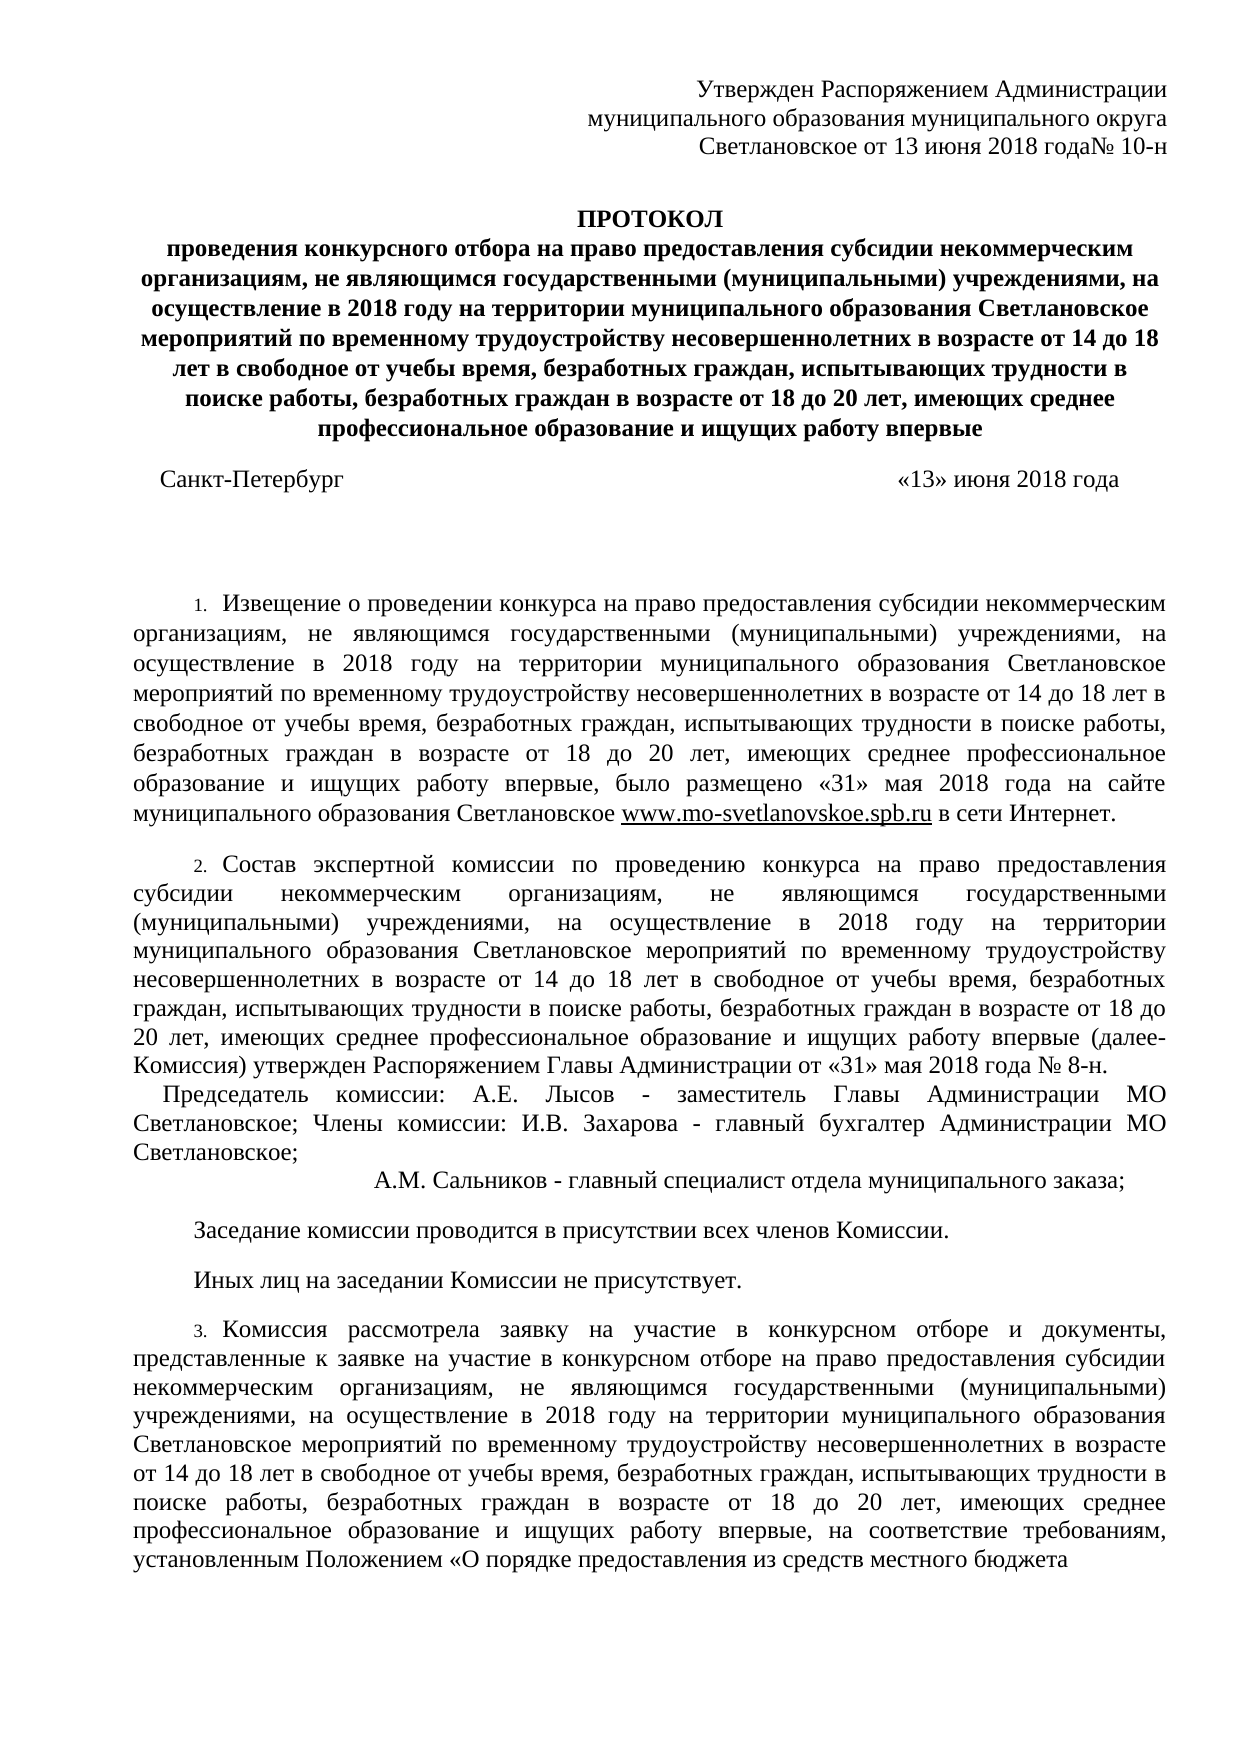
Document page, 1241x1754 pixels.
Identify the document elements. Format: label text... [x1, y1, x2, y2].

text А.М. Сальников - главный специалист отдела муниципального заказа; [133, 1166, 1126, 1194]
list Комиссия рассмотрела заявку на участие в конкурсном отборе и документы, представленные к заявке на участие в конкурсном отборе на право предоставления субсидии некоммерческим организациям, не являющимся государственными (муниципальными) учреждениями, на осуществление в 2018 году на территории муниципального образования Светлановское мероприятий по временному трудоустройству несовершеннолетних в возрасте от 14 до 18 лет в свободное от учебы время, безработных граждан, испытывающих трудности в поиске работы, безработных граждан в возрасте от 18 до 20 лет, имеющих среднее профессиональное образование и ищущих работу впервые, на соответствие требованиям, установленным Положением «О порядке предоставления из средств местного бюджета [133, 1314, 1167, 1573]
text Заседание комиссии проводится в присутствии всех членов Комиссии. [133, 1215, 1167, 1244]
text проведения конкурсного отбора на право предоставления субсидии некоммерческим организациям, не являющимся государственными (муниципальными) учреждениями, на осуществление в 2018 году на территории муниципального образования Светлановское мероприятий по временному трудоустройству несовершеннолетних в возрасте от 14 до 18 лет в свободное от учебы время, безработных граждан, испытывающих трудности в поиске работы, безработных граждан в возрасте от 18 до 20 лет, имеющих среднее профессиональное образование и ищущих работу впервые [133, 233, 1167, 442]
text Санкт-Петербург «13» июня 2018 года [133, 464, 1119, 493]
text Председатель комиссии: А.Е. Лысов - заместитель Главы Администрации МО Светлановское; Члены комиссии: И.В. Захарова - главный бухгалтер Администрации МО Светлановское; [133, 1079, 1167, 1166]
text ПРОТОКОЛ [133, 204, 1167, 233]
list Извещение о проведении конкурса на право предоставления субсидии некоммерческим организациям, не являющимся государственными (муниципальными) учреждениями, на осуществление в 2018 году на территории муниципального образования Светлановское мероприятий по временному трудоустройству несовершеннолетних в возрасте от 14 до 18 лет в свободное от учебы время, безработных граждан, испытывающих трудности в поиске работы, безработных граждан в возрасте от 18 до 20 лет, имеющих среднее профессиональное образование и ищущих работу впервые, было размещено «31» мая 2018 года на сайте муниципального образования Светлановское www.mo-svetlanovskoe.spb.ru в сети Интернет. [133, 588, 1167, 827]
text Иных лиц на заседании Комиссии не присутствует. [133, 1265, 1167, 1293]
list Состав экспертной комиссии по проведению конкурса на право предоставления субсидии некоммерческим организациям, не являющимся государственными (муниципальными) учреждениями, на осуществление в 2018 году на территории муниципального образования Светлановское мероприятий по временному трудоустройству несовершеннолетних в возрасте от 14 до 18 лет в свободное от учебы время, безработных граждан, испытывающих трудности в поиске работы, безработных граждан в возрасте от 18 до 20 лет, имеющих среднее профессиональное образование и ищущих работу впервые (далее- Комиссия) утвержден Распоряжением Главы Администрации от «31» мая 2018 года № 8-н. [133, 849, 1167, 1079]
text Утвержден Распоряжением Администрации муниципального образования муниципального округа Светлановское от 13 июня 2018 года№ 10-н [570, 74, 1167, 160]
